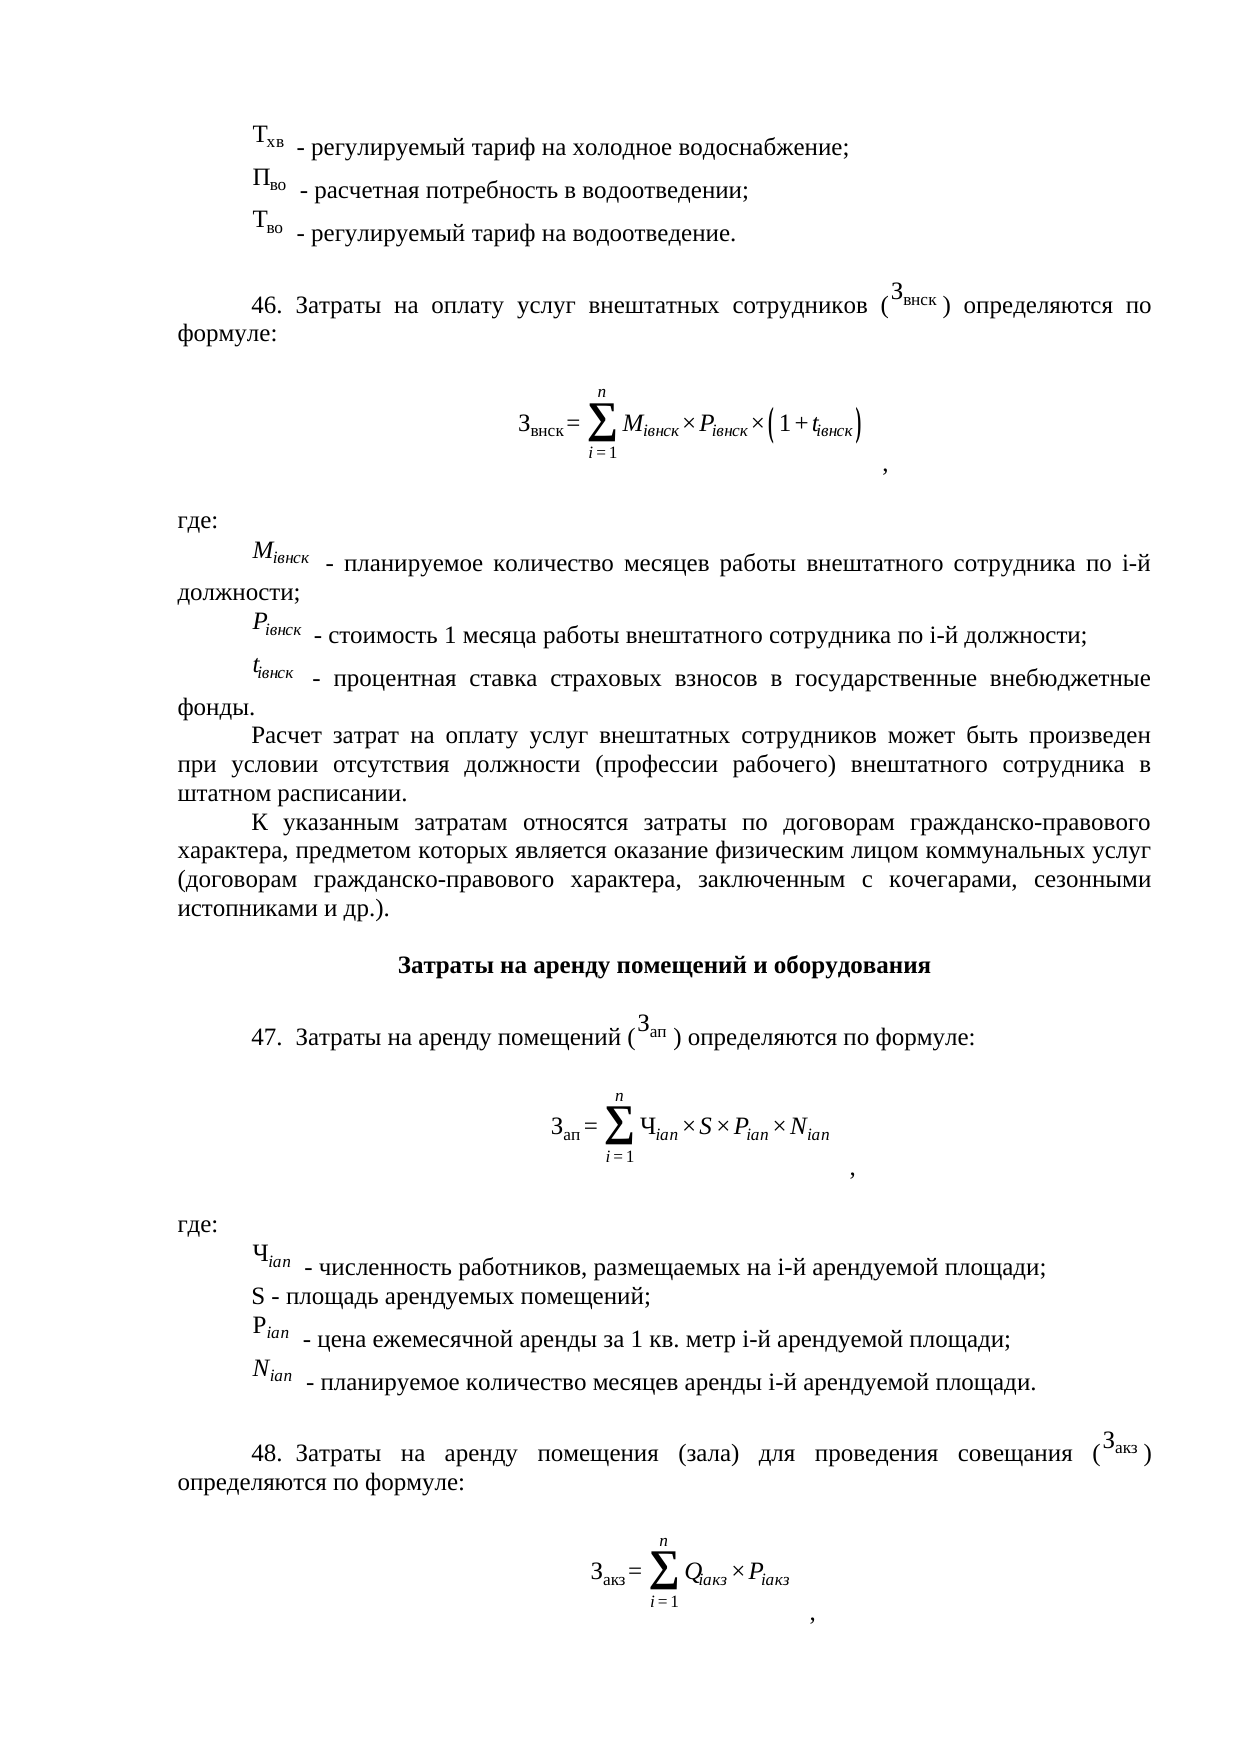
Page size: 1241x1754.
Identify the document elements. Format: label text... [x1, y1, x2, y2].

list Затраты на оплату услуг внештатных сотрудников () определяются по формуле: [177, 276, 1152, 347]
text - процентная ставка страховых взносов в государственные внебюджетные фонды. [177, 649, 1152, 721]
text - регулируемый тариф на водоотведение. [177, 204, 1152, 247]
text S - площадь арендуемых помещений; [177, 1281, 1152, 1309]
text - стоимость 1 месяца работы внештатного сотрудника по i-й должности; [177, 606, 1152, 649]
text Расчет затрат на оплату услуг внештатных сотрудников может быть произведен при условии отсутствия должности (профессии рабочего) внештатного сотрудника в штатном расписании. [177, 721, 1152, 807]
list Затраты на аренду помещения (зала) для проведения совещания () определяются по формуле: [177, 1424, 1152, 1496]
text Затраты на аренду помещений и оборудования [177, 951, 1152, 979]
text - численность работников, размещаемых на i-й арендуемой площади; [177, 1238, 1152, 1281]
text - расчетная потребность в водоотведении; [177, 161, 1152, 204]
text К указанным затратам относятся затраты по договорам гражданско-правового характера, предметом которых является оказание физическим лицом коммунальных услуг (договорам гражданско-правового характера, заключенным с кочегарами, сезонными истопниками и др.). [177, 807, 1152, 922]
text - регулируемый тариф на холодное водоснабжение; [177, 118, 1152, 161]
text - цена ежемесячной аренды за 1 кв. метр i-й арендуемой площади; [177, 1309, 1152, 1352]
text , [177, 1524, 1152, 1625]
list Затраты на аренду помещений () определяются по формуле: [177, 1008, 1152, 1051]
text , [177, 1080, 1152, 1180]
text - планируемое количество месяцев аренды i-й арендуемой площади. [177, 1352, 1152, 1395]
text - планируемое количество месяцев работы внештатного сотрудника по i-й должности; [177, 534, 1152, 606]
text где: [177, 506, 1152, 534]
text , [177, 376, 1152, 477]
text где: [177, 1209, 1152, 1238]
